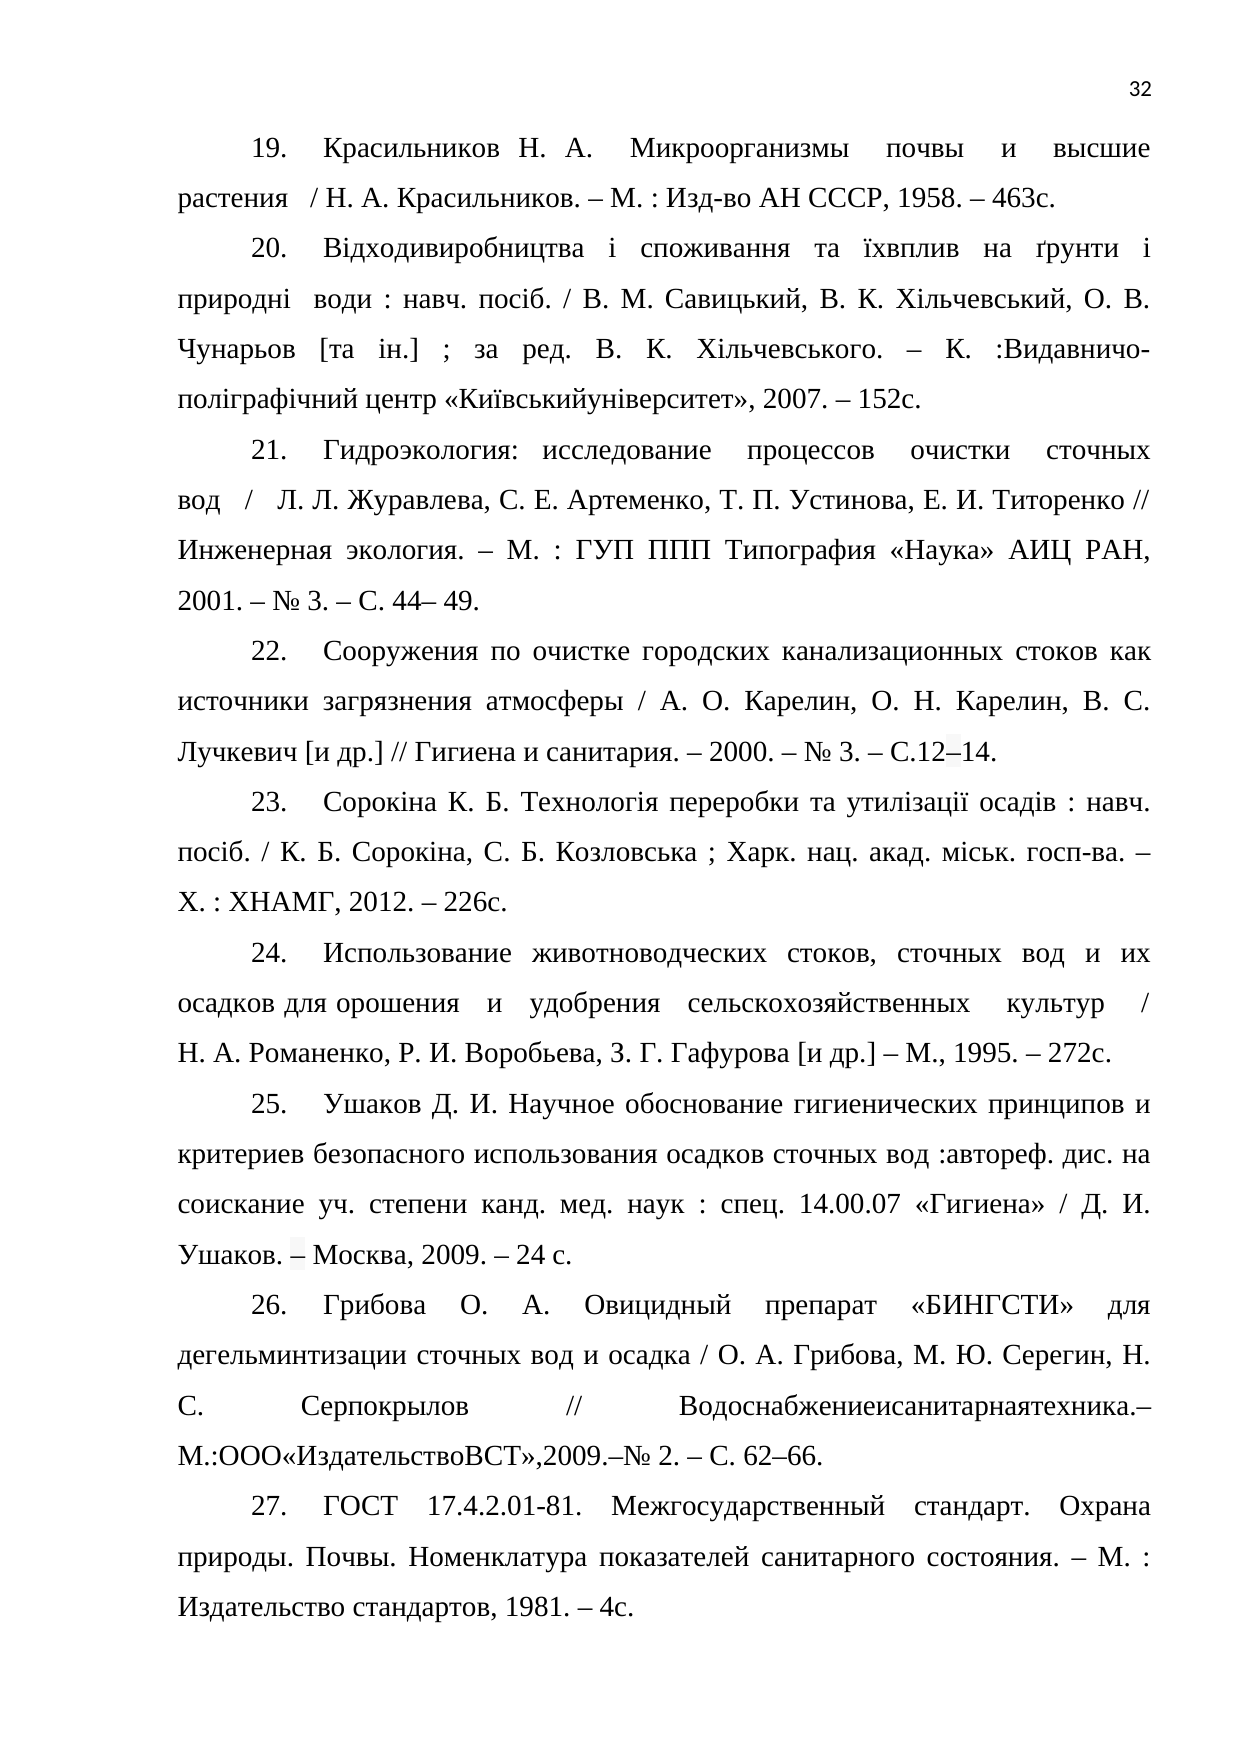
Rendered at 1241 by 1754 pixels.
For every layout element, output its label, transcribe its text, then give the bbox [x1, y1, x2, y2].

list Відходивиробництва і споживання та їхвплив на ґрунти і природні води : навч. посіб. / В. М. Савицький, В. К. Хільчевський, О. В. Чунарьов [та ін.] ; за ред. В. К. Хільчевського. – К. :Видавничо-поліграфічний центр «Київськийуніверситет», 2007. – 152с. [177, 231, 1152, 415]
list Красильников Н. А. Микроорганизмы почвы и высшие растения / Н. А. Красильников. – М. : Изд-во АН СССР, 1958. – 463с. [177, 130, 1152, 214]
list Грибова О. А. Овицидный препарат «БИНГСТИ» для дегельминтизации сточных вод и осадка / О. А. Грибова, М. Ю. Серегин, Н. С. Серпокрылов // Водоснабжениеисанитарнаятехника.–М.:ООО«ИздательствоВСТ»,2009.–№ 2. – С. 62–66. [177, 1287, 1152, 1472]
list Сорокіна К. Б. Технологія переробки та утилізації осадів : навч. посіб. / К. Б. Сорокіна, С. Б. Козловська ; Харк. нац. акад. міськ. госп-ва. – Х. : ХНАМГ, 2012. – 226с. [177, 784, 1152, 918]
list Ушаков Д. И. Научное обоснование гигиенических принципов и критериев безопасного использования осадков сточных вод :автореф. дис. на соискание уч. степени канд. мед. наук : спец. 14.00.07 «Гигиена» / Д. И. Ушаков. – Москва, 2009. – 24 с. [177, 1086, 1152, 1270]
list Гидроэкология: исследование процессов очистки сточных вод / Л. Л. Журавлева, С. Е. Артеменко, Т. П. Устинова, Е. И. Титоренко // Инженерная экология. – М. : ГУП ППП Типография «Наука» АИЦ РАН, 2001. – № 3. – С. 44– 49. [177, 432, 1152, 616]
list Сооружения по очистке городских канализационных стоков как источники загрязнения атмосферы / А. О. Карелин, О. Н. Карелин, В. С. Лучкевич [и др.] // Гигиена и санитария. – 2000. – № 3. – С.12–14. [177, 633, 1152, 767]
list ГОСТ 17.4.2.01-81. Межгосударственный стандарт. Охрана природы. Почвы. Номенклатура показателей санитарного состояния. – М. : Издательство стандартов, 1981. – 4с. [177, 1488, 1152, 1622]
list Использование животноводческих стоков, сточных вод и их осадков для орошения и удобрения сельскохозяйственных культур / H. A. Романенко, Р. И. Воробьева, З. Г. Гафурова [и др.] – М., 1995. – 272с. [177, 935, 1152, 1069]
